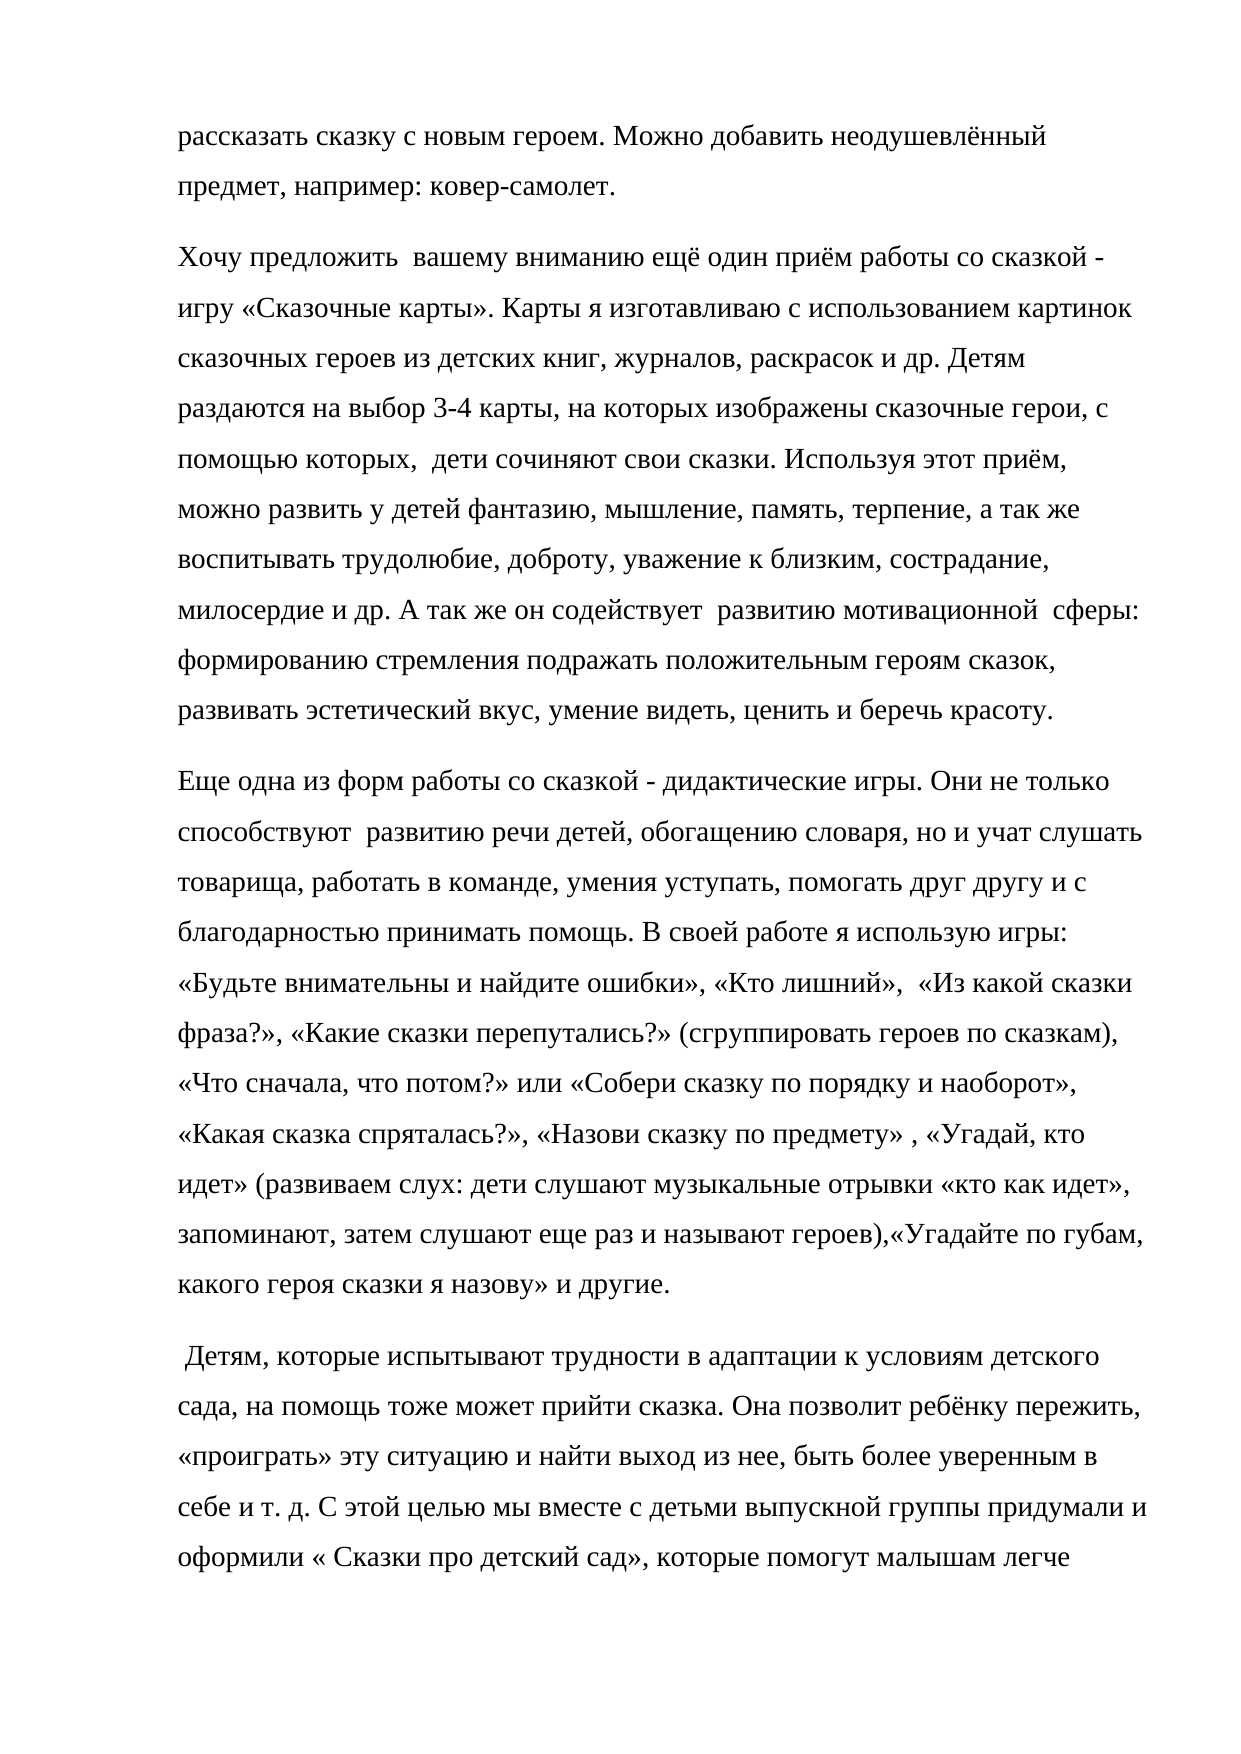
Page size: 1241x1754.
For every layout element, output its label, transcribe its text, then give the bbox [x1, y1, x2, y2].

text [177, 118, 1152, 202]
text Еще одна из форм работы со сказкой - дидактические игры. Они не только способствуют развитию речи детей, обогащению словаря, но и учат слушать товарища, работать в команде, умения уступать, помогать друг другу и с благодарностью принимать помощь. В своей работе я использую игры: «Будьте внимательны и найдите ошибки», «Кто лишний», «Из какой сказки фраза?», «Какие сказки перепутались?» (сгруппировать героев по сказкам), «Что сначала, что потом?» или «Собери сказку по порядку и наоборот», «Какая сказка спряталась?», «Назови сказку по предмету» , «Угадай, кто идет» (развиваем слух: дети слушают музыкальные отрывки «кто как идет», запоминают, затем слушают еще раз и называют героев),«Угадайте по губам, какого героя сказки я назову» и другие. [177, 763, 1152, 1300]
text Хочу предложить вашему вниманию ещё один приём работы со сказкой - игру «Сказочные карты». Карты я изготавливаю с использованием картинок сказочных героев из детских книг, журналов, раскрасок и др. Детям раздаются на выбор 3-4 карты, на которых изображены сказочные герои, с помощью которых, дети сочиняют свои сказки. Используя этот приём, можно развить у детей фантазию, мышление, память, терпение, а так же воспитывать трудолюбие, доброту, уважение к близким, сострадание, милосердие и др. А так же он содействует развитию мотивационной сферы: формированию стремления подражать положительным героям сказок, развивать эстетический вкус, умение видеть, ценить и беречь красоту. [177, 239, 1152, 726]
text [177, 1338, 1152, 1573]
